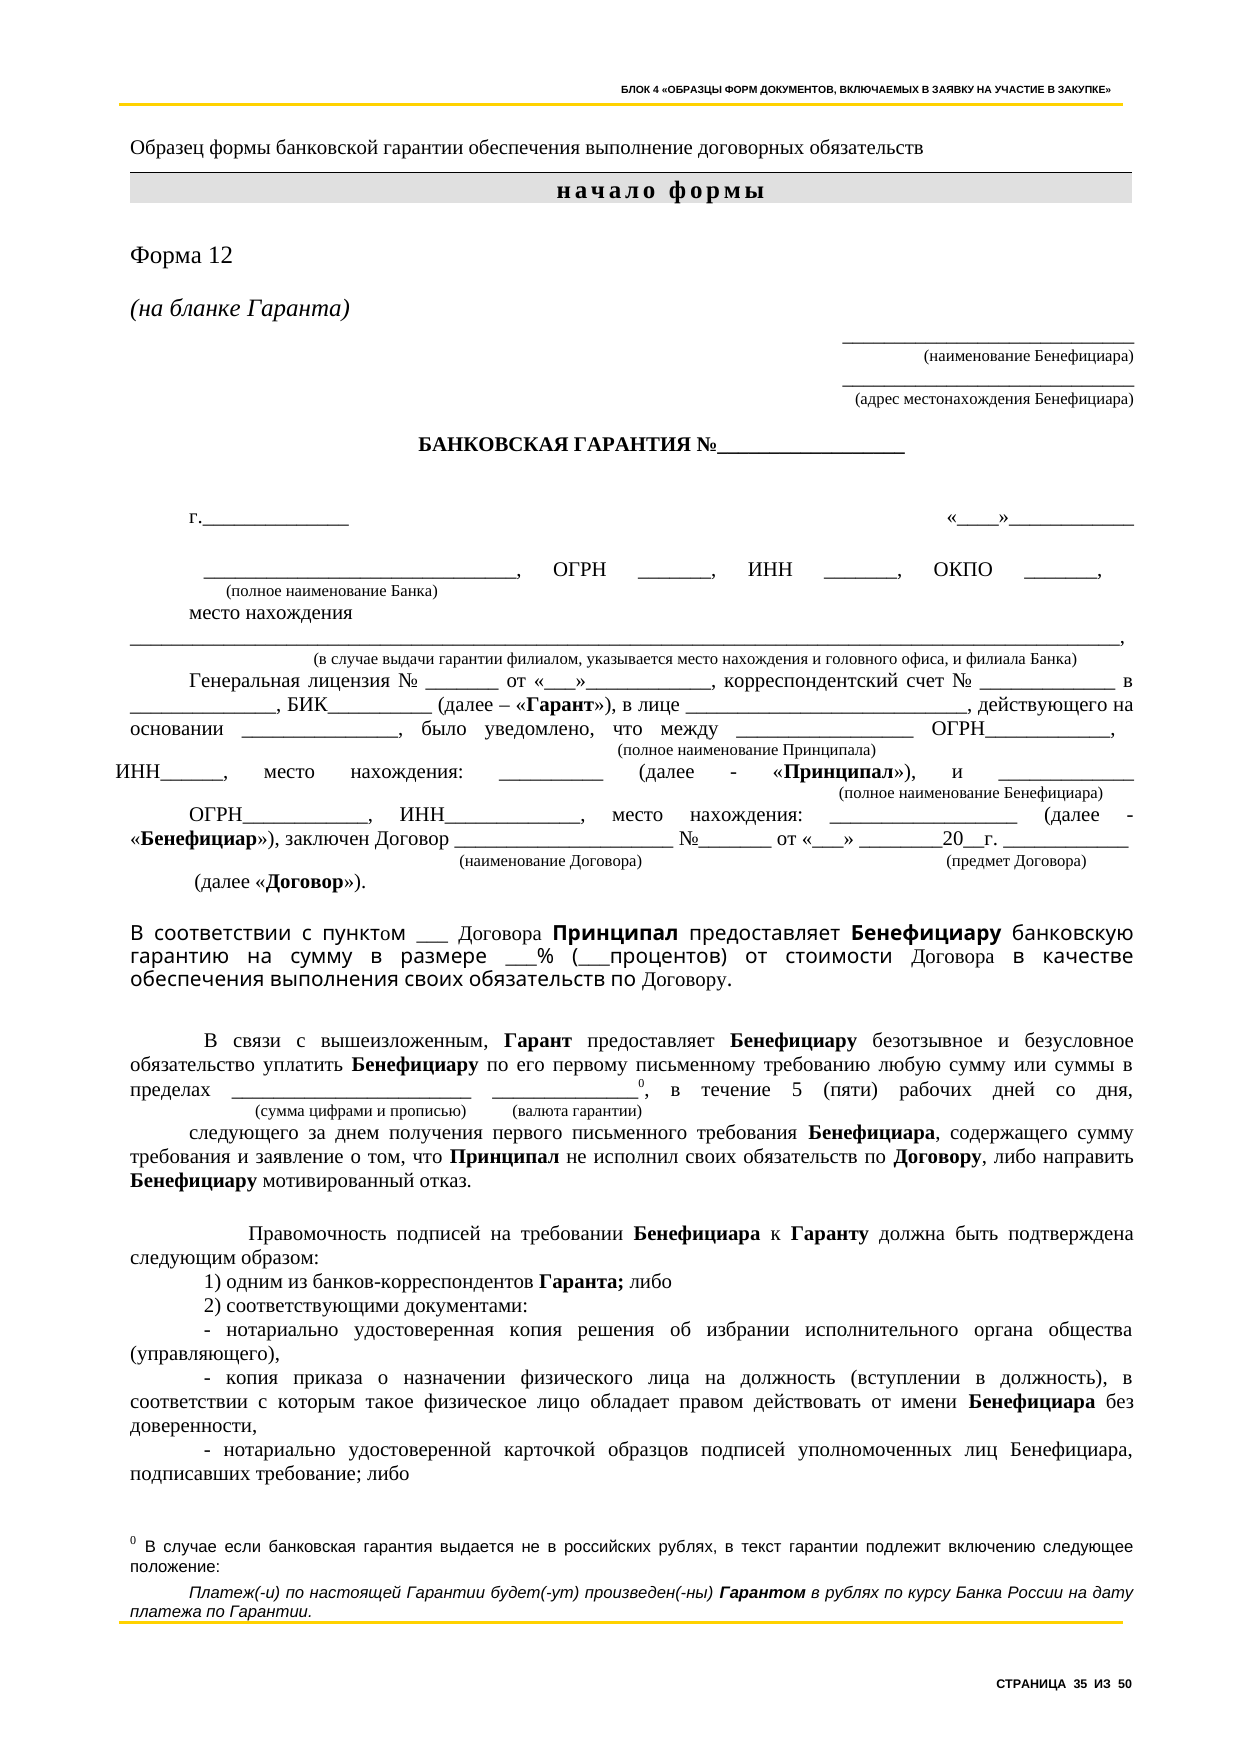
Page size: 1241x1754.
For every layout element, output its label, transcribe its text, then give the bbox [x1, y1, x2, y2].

text Образец формы банковской гарантии обеспечения выполнение договорных обязательств [130, 135, 1134, 159]
text - копия приказа о назначении физического лица на должность (вступлении в должность), в соответствии с которым такое физическое лицо обладает правом действовать от имени Бенефициара без доверенности, [130, 1365, 1134, 1437]
text 1) одним из банков-корреспондентов Гаранта; либо [130, 1269, 1134, 1293]
text - нотариально удостоверенная копия решения об избрании исполнительного органа общества (управляющего), [130, 1317, 1134, 1365]
text (адрес местонахождения Бенефициара) [130, 389, 1134, 408]
text место нахождения _______________________________________________________________________________________________, (в случае выдачи гарантии филиалом, указывается место нахождения и головного офиса, и филиала Банка) [130, 600, 1134, 668]
text г.______________ «____»____________ [130, 504, 1134, 557]
text (наименование Бенефициара) [130, 346, 1134, 365]
text ____________________________ [130, 365, 1134, 389]
text 2) соответствующими документами: [130, 1293, 1134, 1317]
text ИНН______, место нахождения: __________ (далее - «Принципал»), и _____________ (полное наименование Бенефициара) [115, 759, 1134, 802]
text В связи с вышеизложенным, Гарант предоставляет Бенефициару безотзывное и безусловное обязательство уплатить Бенефициару по его первому письменному требованию любую сумму или суммы в пределах _______________________ ______________, в течение 5 (пяти) рабочих дней со дня, (сумма цифрами и прописью) (валюта гарантии) [130, 1028, 1134, 1120]
text (на бланке Гаранта) [130, 293, 1134, 322]
text ОГРН____________, ИНН_____________, место нахождения: __________________ (далее - «Бенефициар»), заключен Договор _____________________ №_______ от «___» ________20__г. ____________ (наименование Договора) (предмет Договора) [130, 802, 1134, 869]
text Генеральная лицензия № _______ от «___»____________, корреспондентский счет № _____________ в ______________, БИК__________ (далее – «Гарант»), в лице ___________________________, действующего на основании _______________, было уведомлено, что между _________________ ОГРН____________, (полное наименование Принципала) [130, 668, 1134, 759]
text Форма 12 [130, 240, 1134, 269]
text В соответствии с пунктом ___ Договора Принципал предоставляет Бенефициару банковскую гарантию на сумму в размере ___% (___процентов) от стоимости Договора в качестве обеспечения выполнения своих обязательств по Договору. [130, 922, 1134, 991]
text БАНКОВСКАЯ ГАРАНТИЯ №__________________ [130, 432, 1134, 456]
text - нотариально удостоверенной карточкой образцов подписей уполномоченных лиц Бенефициара, подписавших требование; либо [130, 1437, 1134, 1485]
text Правомочность подписей на требовании Бенефициара к Гаранту должна быть подтверждена следующим образом: [130, 1221, 1134, 1269]
text начало формы [130, 173, 1132, 203]
text (далее «Договор»). [130, 869, 1134, 893]
text ____________________________ [130, 322, 1134, 346]
text ______________________________, ОГРН _______, ИНН _______, ОКПО _______, (полное наименование Банка) [130, 557, 1134, 600]
text следующего за днем получения первого письменного требования Бенефициара, содержащего сумму требования и заявление о том, что Принципал не исполнил своих обязательств по Договору, либо направить Бенефициару мотивированный отказ. [130, 1120, 1134, 1192]
